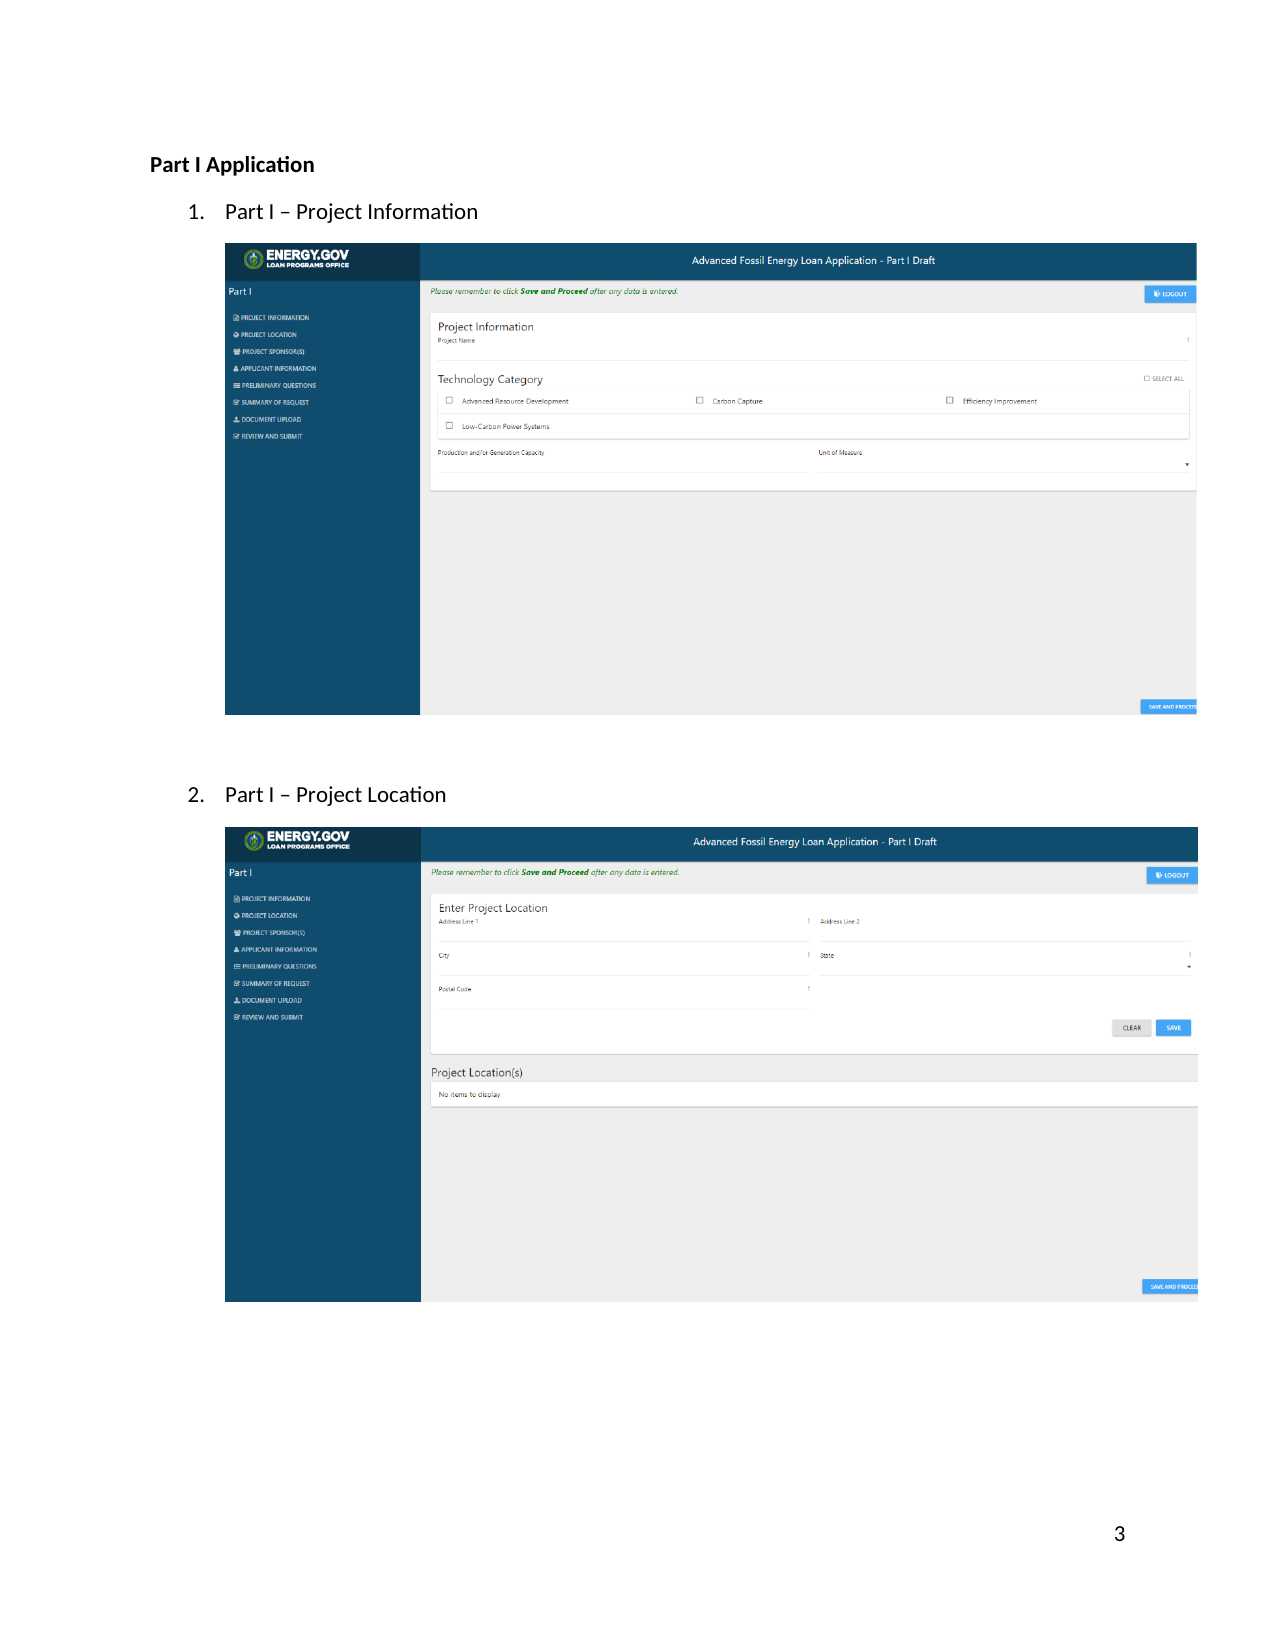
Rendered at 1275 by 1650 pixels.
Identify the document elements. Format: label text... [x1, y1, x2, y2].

list Part I – Project Location [187, 780, 1125, 808]
list Part I – Project Information [187, 197, 1125, 225]
picture [225, 827, 1198, 1302]
text Part I Application [150, 150, 1125, 178]
picture [225, 243, 1197, 715]
